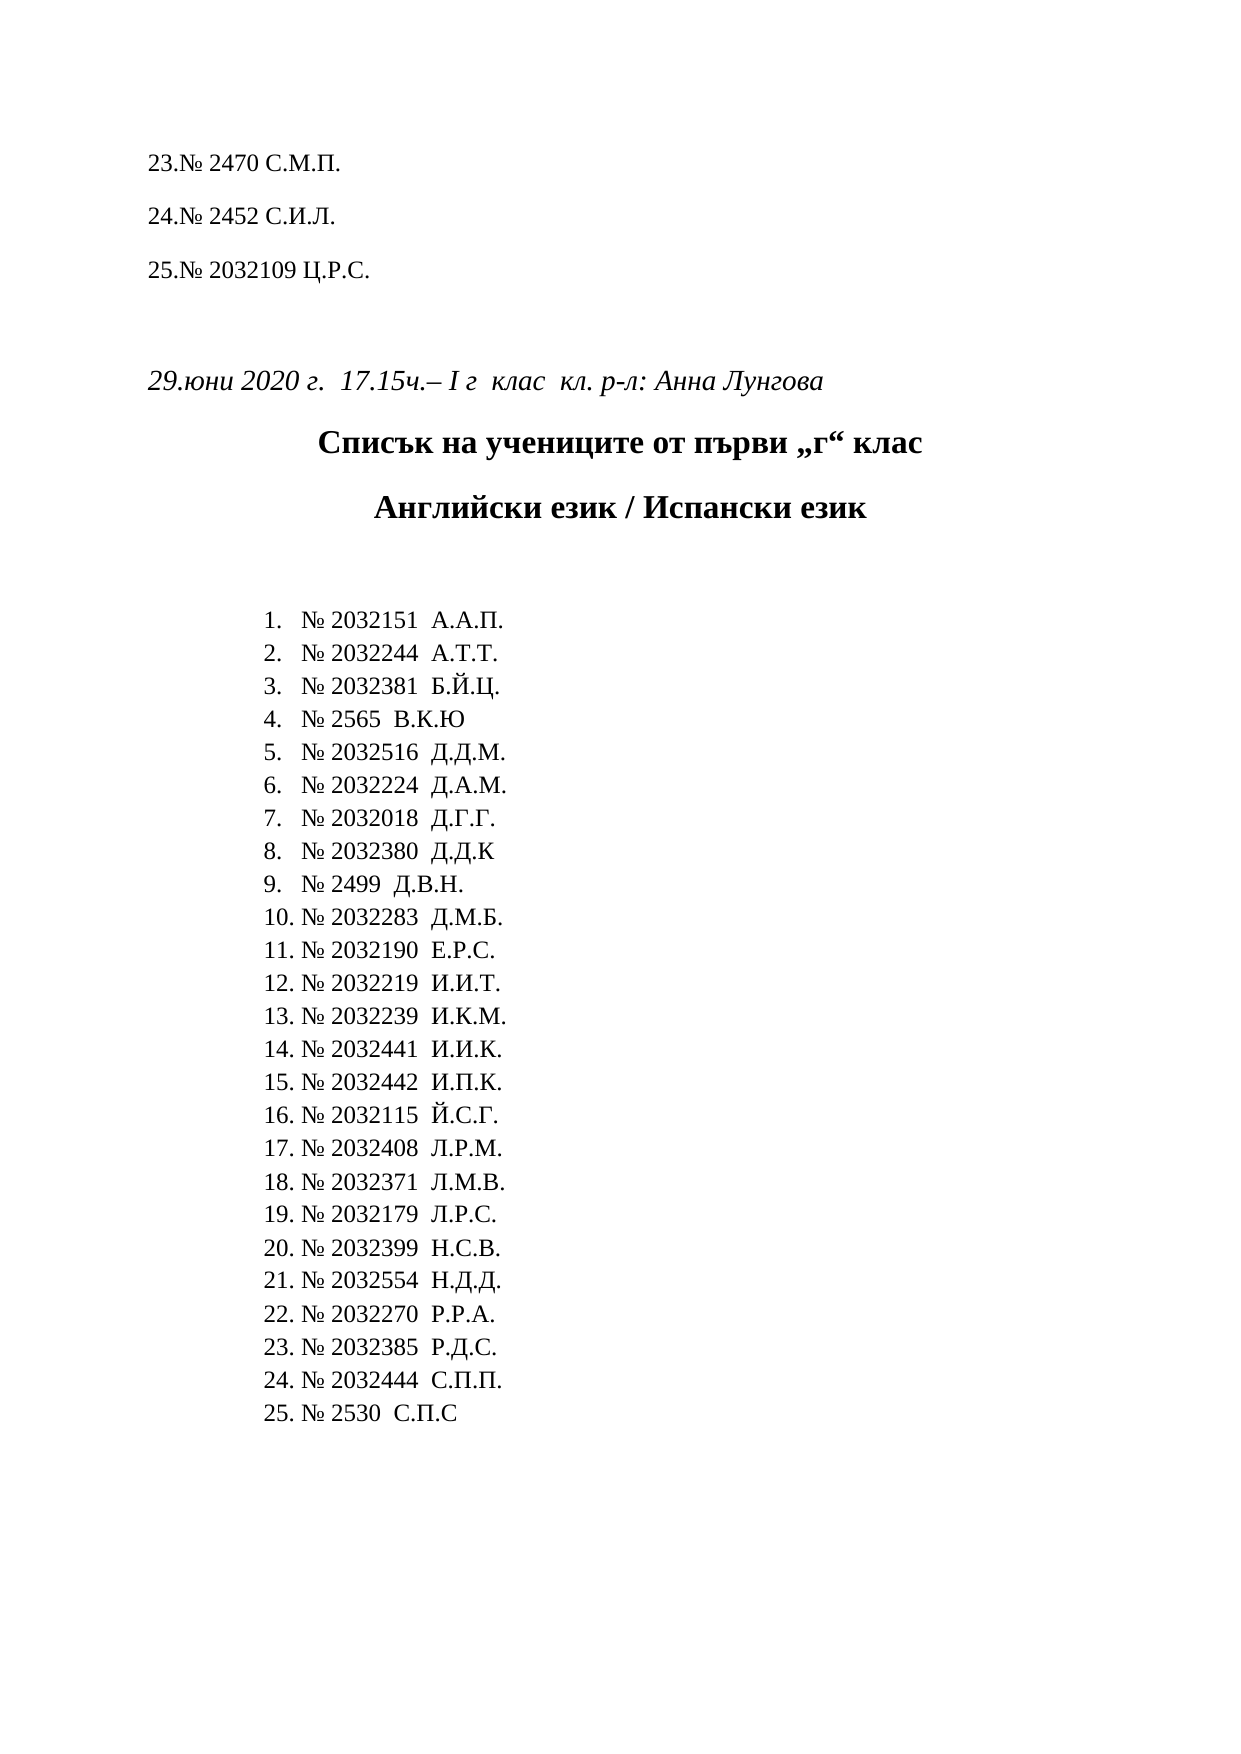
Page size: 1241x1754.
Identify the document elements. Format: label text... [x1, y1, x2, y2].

text Списък на учениците от първи „г“ клас [148, 422, 1093, 461]
list № 2032115 Й.С.Г. [263, 1101, 1093, 1129]
list № 2032239 И.К.М. [263, 1001, 1093, 1030]
text 23.№ 2470 С.М.П. [148, 148, 1093, 176]
list № 2032190 Е.Р.С. [263, 935, 1093, 964]
list № 2032385 Р.Д.С. [263, 1332, 1093, 1360]
list № 2032442 И.П.К. [263, 1067, 1093, 1096]
list № 2032381 Б.Й.Ц. [263, 671, 1093, 700]
list № 2032444 С.П.П. [263, 1365, 1093, 1393]
list № 2530 С.П.С [263, 1398, 1093, 1426]
list № 2032554 Н.Д.Д. [263, 1266, 1093, 1294]
list № 2032219 И.И.Т. [263, 968, 1093, 997]
text Английски език / Испански език [148, 487, 1093, 526]
list № 2032516 Д.Д.М. [263, 737, 1093, 766]
list № 2032399 Н.С.В. [263, 1233, 1093, 1261]
list № 2032408 Л.Р.М. [263, 1133, 1093, 1162]
list № 2032244 А.Т.Т. [263, 638, 1093, 667]
list № 2032380 Д.Д.К [263, 836, 1093, 865]
list № 2032018 Д.Г.Г. [263, 803, 1093, 832]
list № 2032151 А.А.П. [263, 605, 1093, 634]
text 24.№ 2452 С.И.Л. [148, 201, 1093, 230]
list № 2032270 Р.Р.А. [263, 1299, 1093, 1327]
list № 2032441 И.И.К. [263, 1034, 1093, 1063]
text 25.№ 2032109 Ц.Р.С. [148, 255, 1093, 284]
text 29.юни 2020 г. 17.15ч.– I г клас кл. р-л: Анна Лунгова [148, 363, 1093, 397]
list № 2565 В.К.Ю [263, 704, 1093, 733]
list № 2032283 Д.М.Б. [263, 902, 1093, 931]
list № 2032179 Л.Р.С. [263, 1199, 1093, 1228]
list № 2032371 Л.М.В. [263, 1167, 1093, 1195]
list № 2032224 Д.А.М. [263, 770, 1093, 799]
list № 2499 Д.В.Н. [263, 869, 1093, 898]
